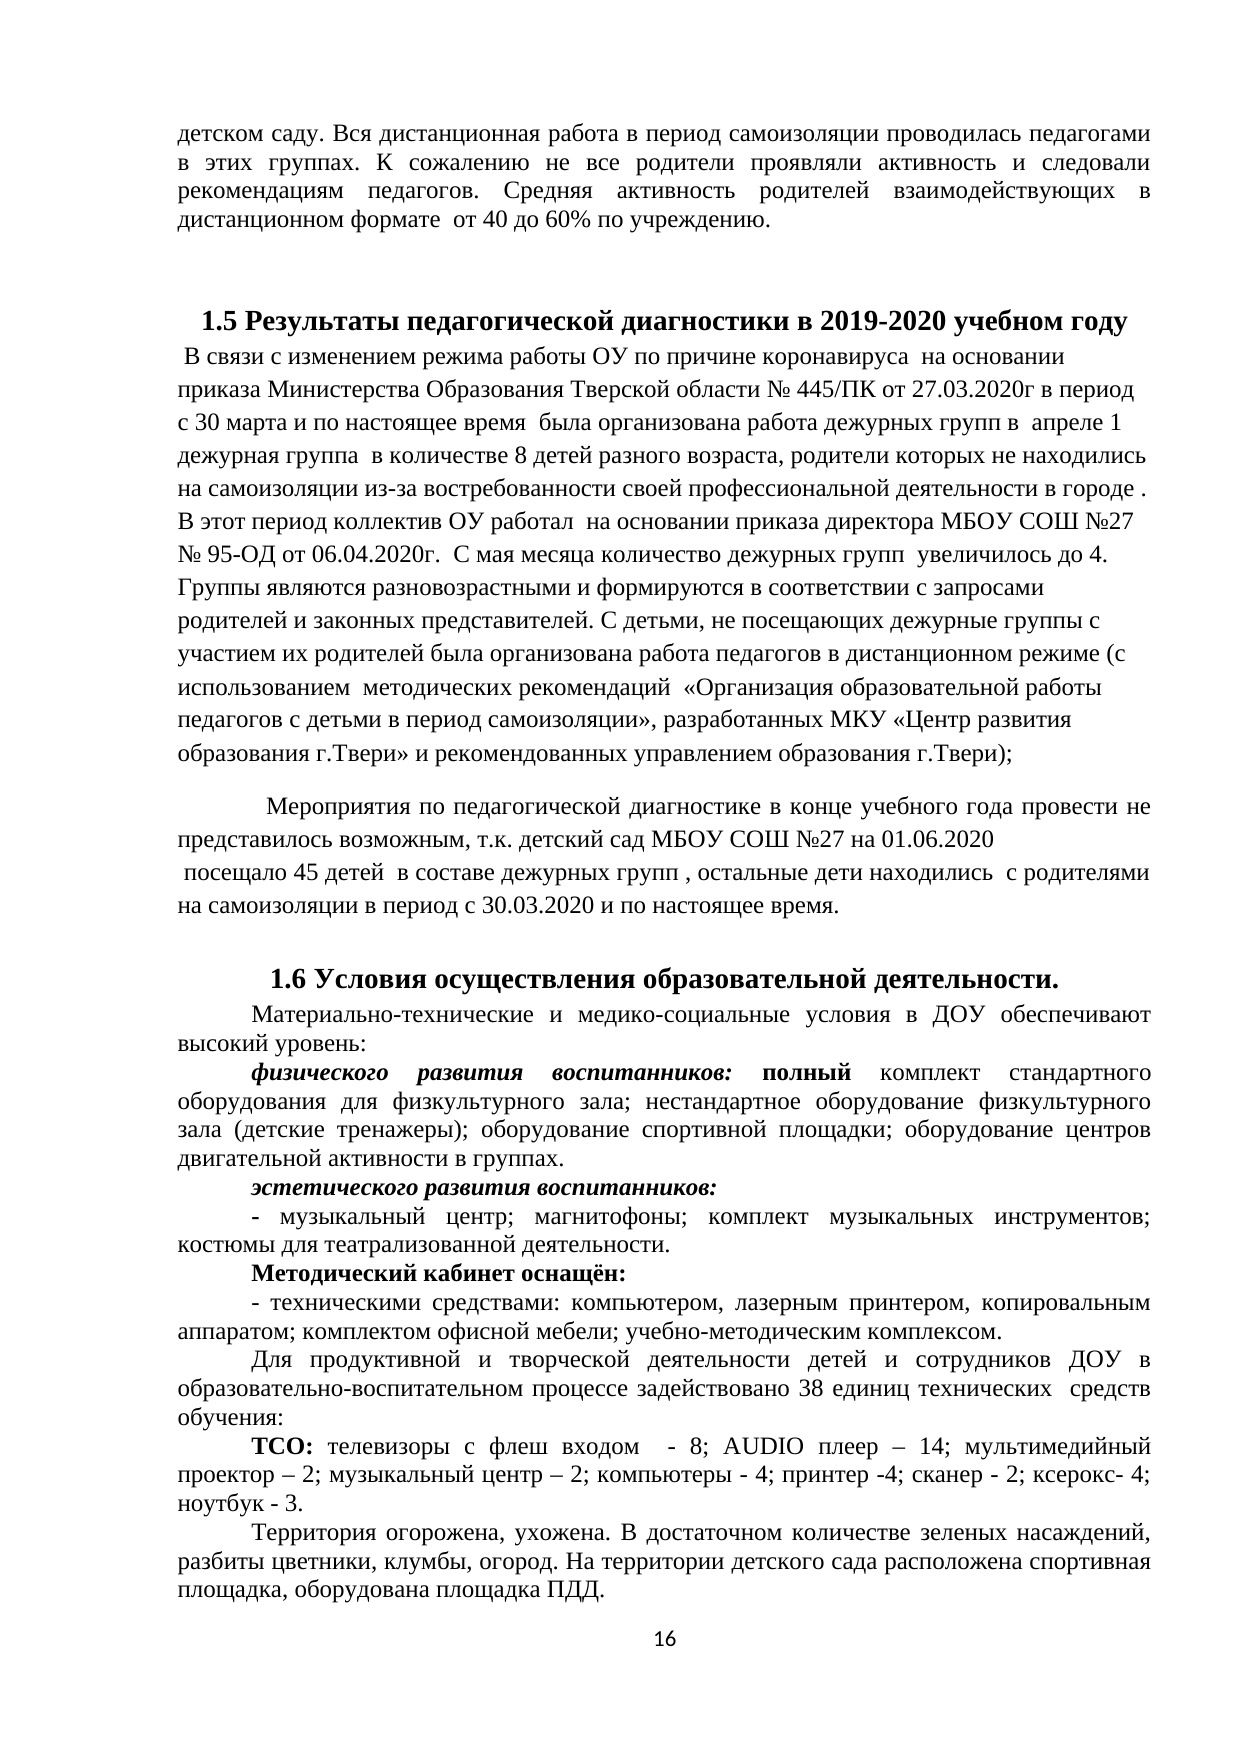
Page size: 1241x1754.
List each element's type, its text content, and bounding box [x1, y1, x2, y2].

text Мероприятия по педагогической диагностике в конце учебного года провести не представилось возможным, т.к. детский сад МБОУ СОШ №27 на 01.06.2020 [177, 791, 1152, 853]
text физического развития воспитанников: полный комплект стандартного оборудования для физкультурного зала; нестандартное оборудование физкультурного зала (детские тренажеры); оборудование спортивной площадки; оборудование центров двигательной активности в группах. [177, 1057, 1152, 1172]
text посещало 45 детей в составе дежурных групп , остальные дети находились с родителями на самоизоляции в период с 30.03.2020 и по настоящее время. [177, 857, 1152, 919]
text Методический кабинет оснащён: [177, 1258, 1152, 1287]
subtitle 1.5 Результаты педагогической диагностики в 2019-2020 учебном году [177, 303, 1152, 336]
text Для продуктивной и творческой деятельности детей и сотрудников ДОУ в образовательно-воспитательном процессе задействовано 38 единиц технических средств обучения: [177, 1344, 1152, 1431]
text Материально-технические и медико-социальные условия в ДОУ обеспечивают высокий уровень: [177, 999, 1152, 1057]
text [177, 118, 1152, 233]
subtitle 1.6 Условия осуществления образовательной деятельности. [177, 961, 1152, 994]
text Территория огорожена, ухожена. В достаточном количестве зеленых насаждений, разбиты цветники, клумбы, огород. На территории детского сада расположена спортивная площадка, оборудована площадка ПДД. [177, 1517, 1152, 1603]
text В связи с изменением режима работы ОУ по причине коронавируса на основании приказа Министерства Образования Тверской области № 445/ПК от 27.03.2020г в период с 30 марта и по настоящее время была организована работа дежурных групп в апреле 1 дежурная группа в количестве 8 детей разного возраста, родители которых не находились на самоизоляции из-за востребованности своей профессиональной деятельности в городе . В этот период коллектив ОУ работал на основании приказа директора МБОУ СОШ №27 № 95-ОД от 06.04.2020г. С мая месяца количество дежурных групп увеличилось до 4. Группы являются разновозрастными и формируются в соответствии с запросами родителей и законных представителей. С детьми, не посещающих дежурные группы с участием их родителей была организована работа педагогов в дистанционном режиме (с использованием методических рекомендаций «Организация образовательной работы педагогов с детьми в период самоизоляции», разработанных МКУ «Центр развития образования г.Твери» и рекомендованных управлением образования г.Твери); [177, 341, 1152, 766]
text эстетического развития воспитанников: [177, 1172, 1152, 1201]
text - музыкальный центр; магнитофоны; комплект музыкальных инструментов; костюмы для театрализованной деятельности. [177, 1201, 1152, 1258]
text - техническими средствами: компьютером, лазерным принтером, копировальным аппаратом; комплектом офисной мебели; учебно-методическим комплексом. [177, 1287, 1152, 1344]
text ТСО: телевизоры с флеш входом - 8; АUDIO плеер – 14; мультимедийный проектор – 2; музыкальный центр – 2; компьютеры - 4; принтер -4; сканер - 2; ксерокс- 4; ноутбук - 3. [177, 1431, 1152, 1517]
